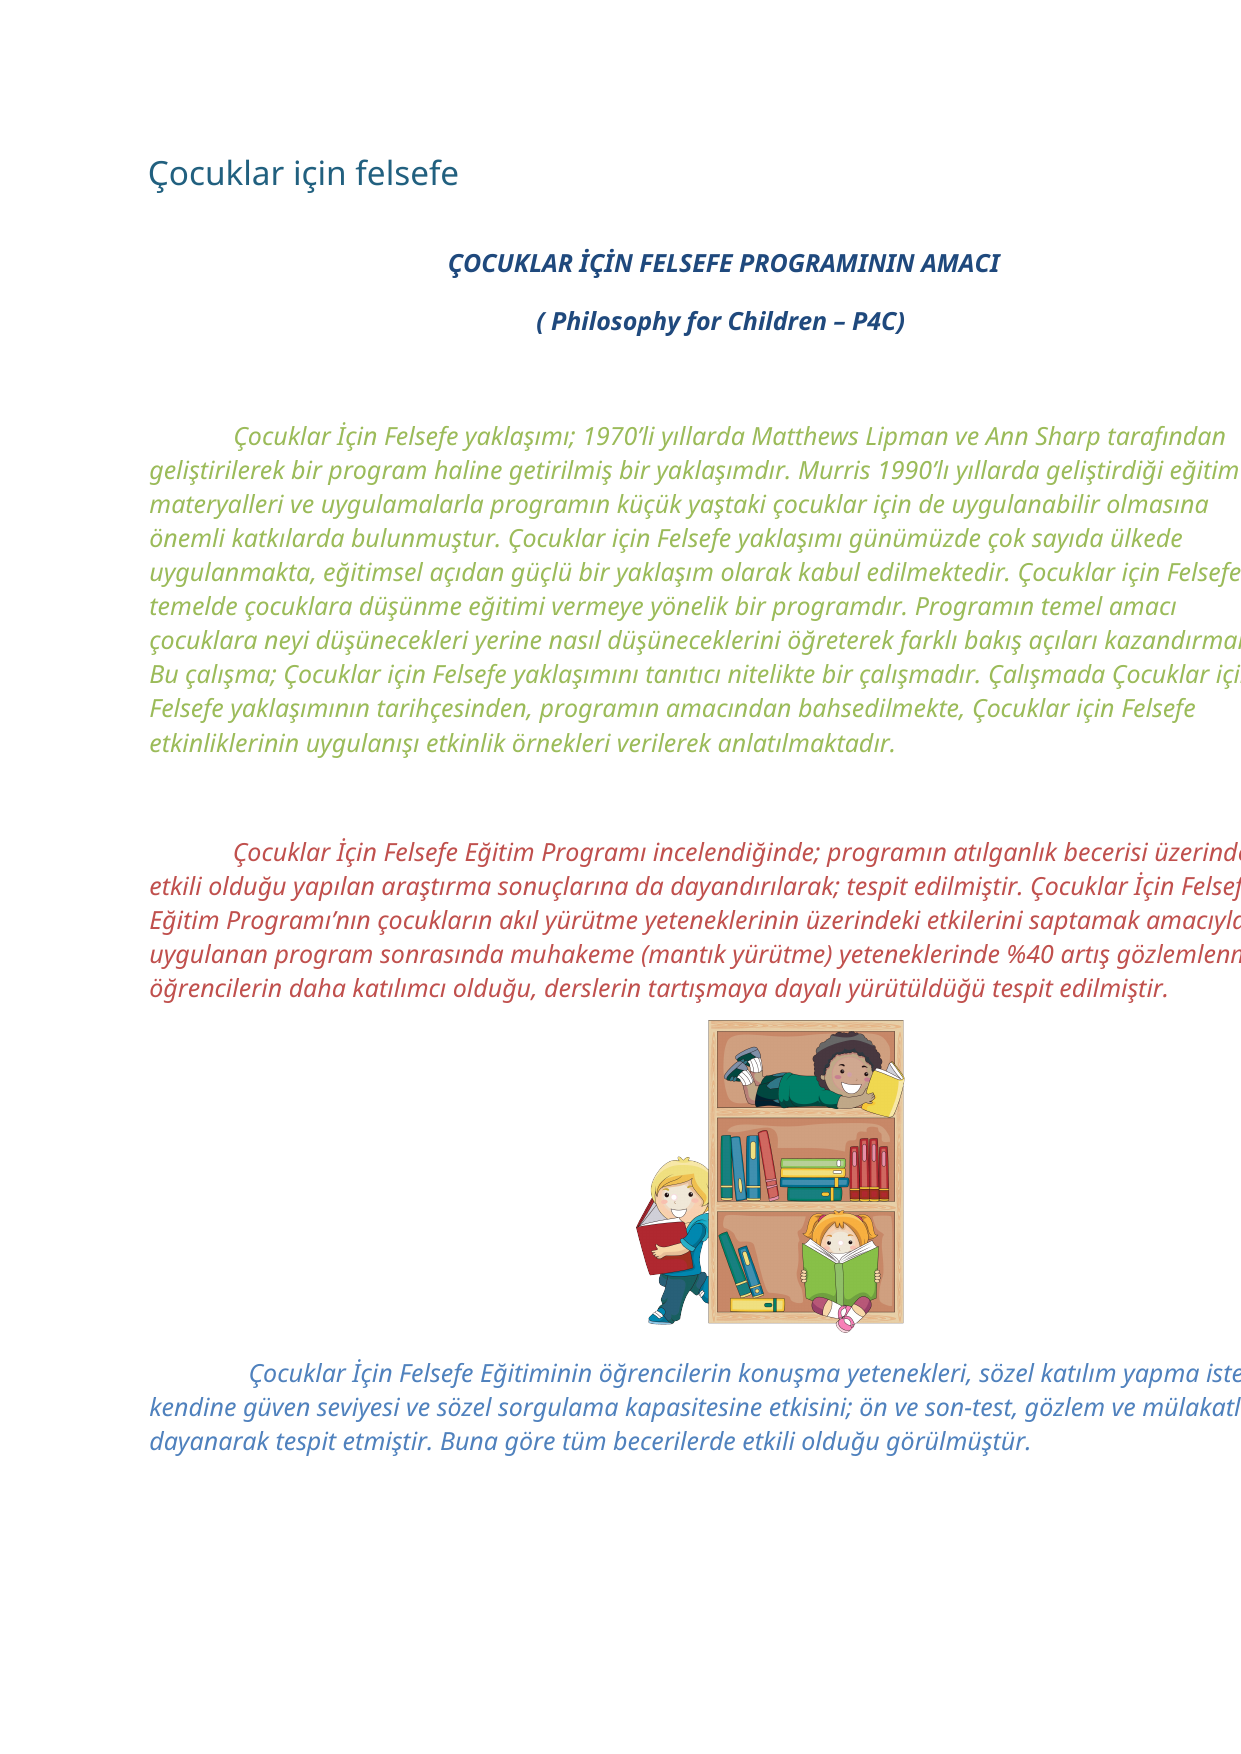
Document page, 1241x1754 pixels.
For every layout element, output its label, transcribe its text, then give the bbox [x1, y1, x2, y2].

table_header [148, 195, 1240, 1459]
table_header Çocuklar için felsefe [148, 148, 1240, 195]
picture [636, 1020, 905, 1333]
